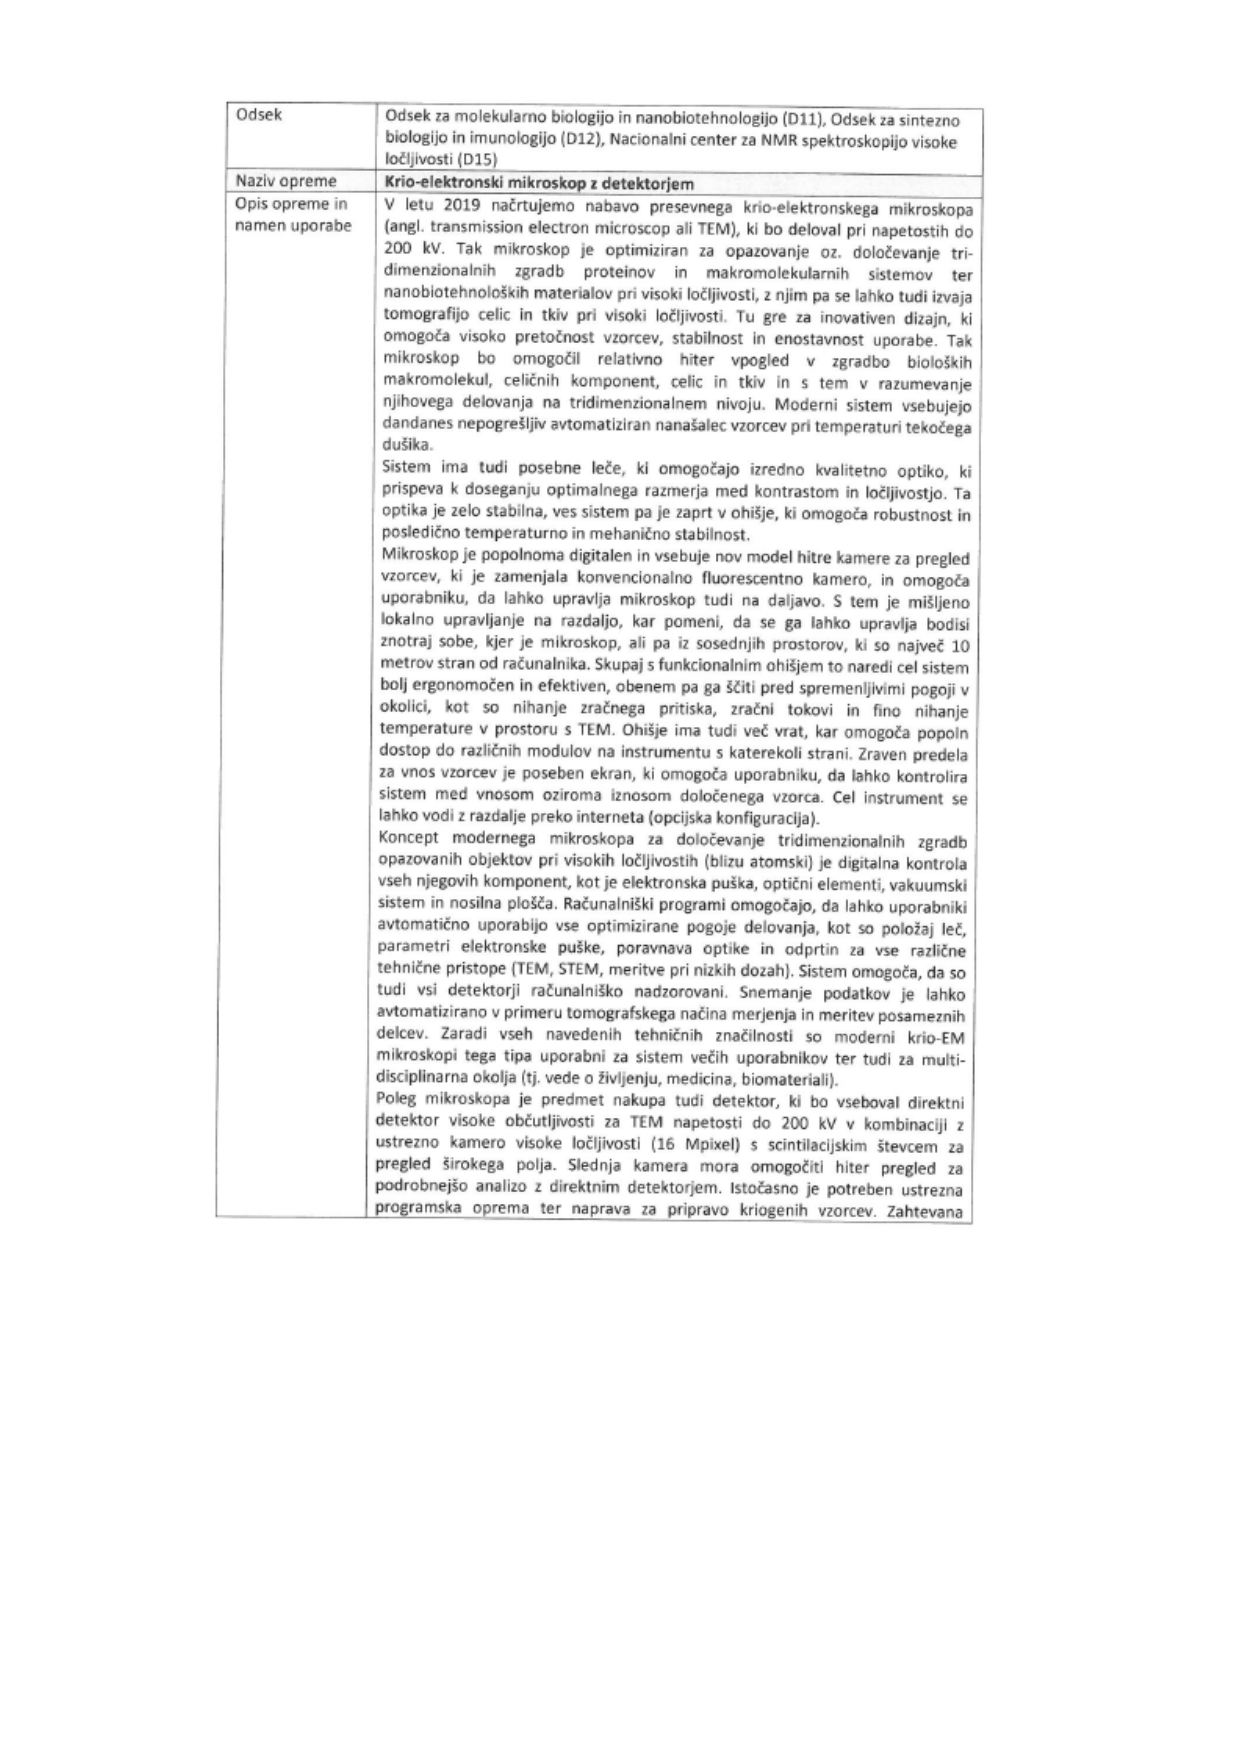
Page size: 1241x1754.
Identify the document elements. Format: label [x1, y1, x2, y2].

picture [147, 75, 1053, 1289]
